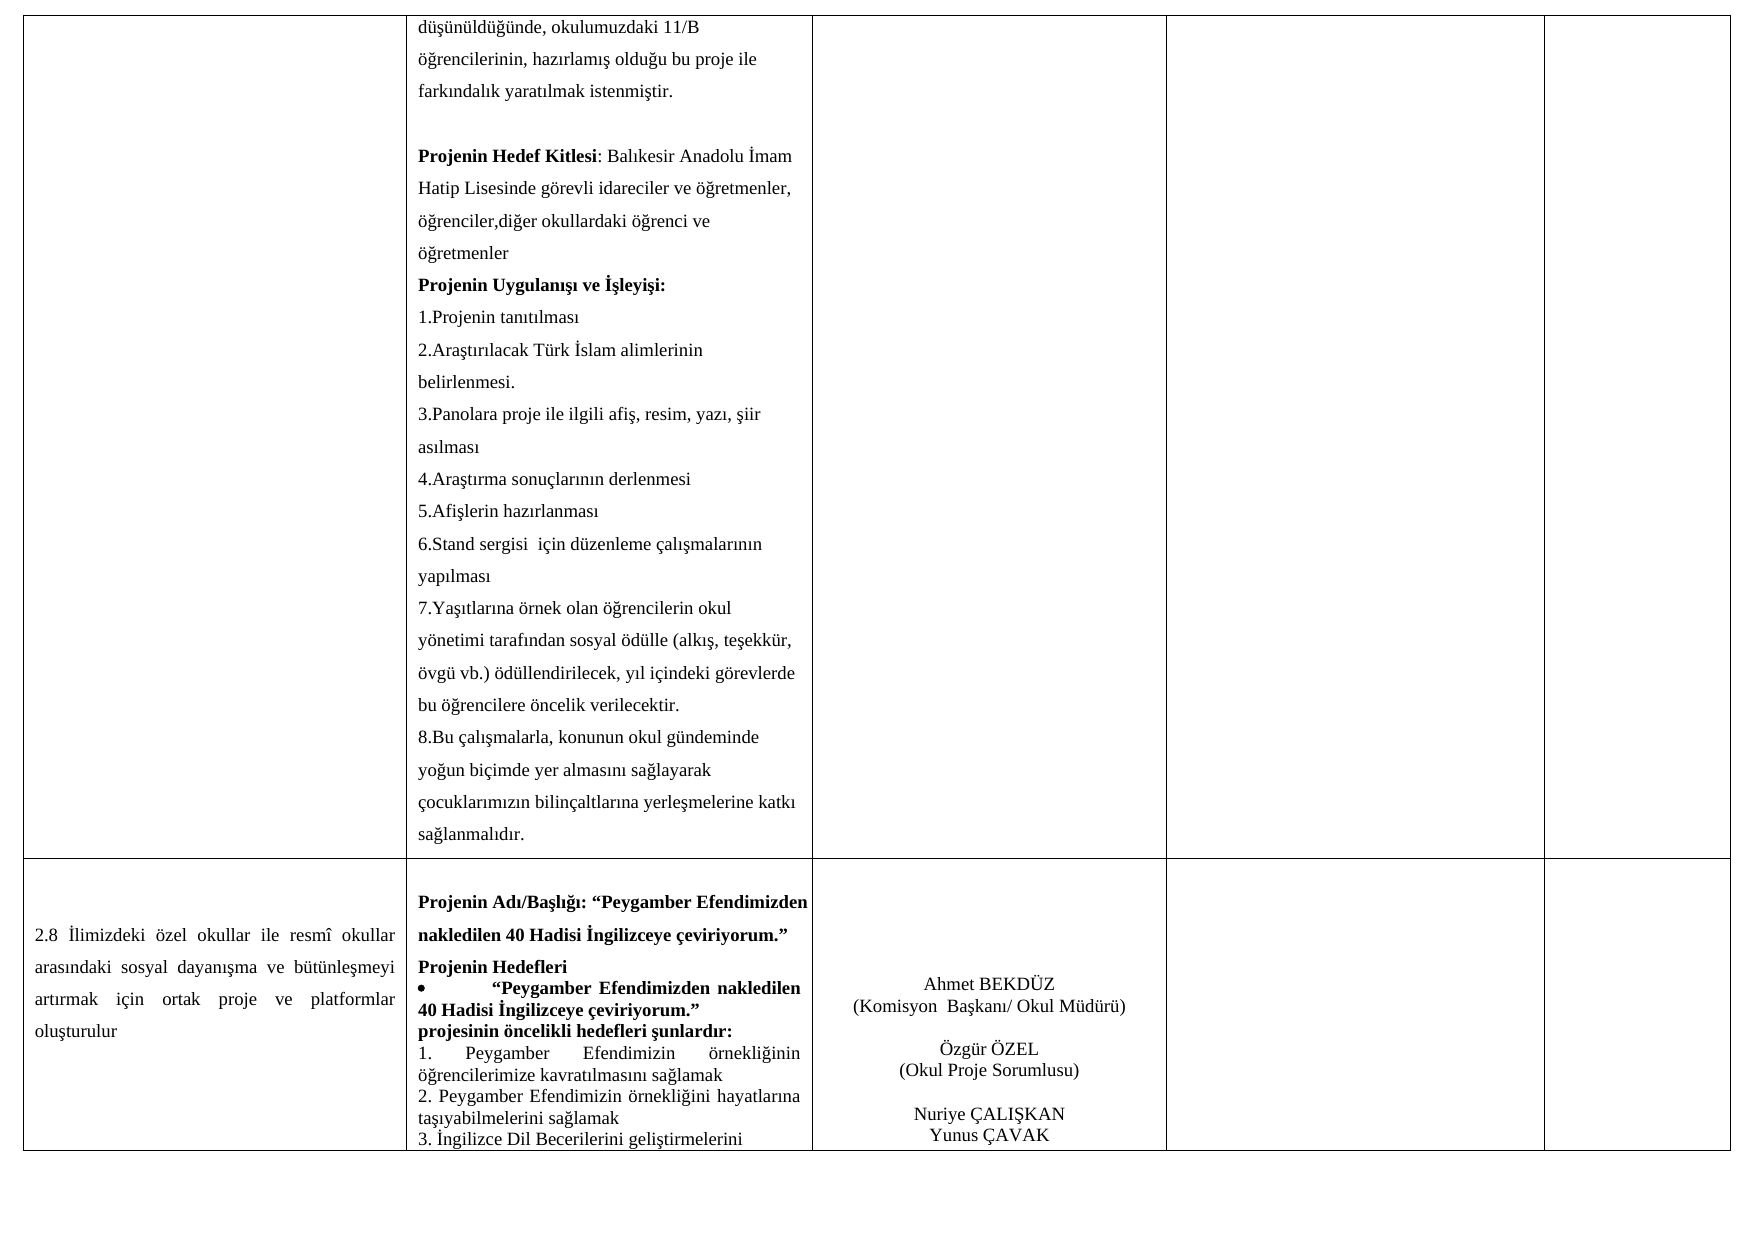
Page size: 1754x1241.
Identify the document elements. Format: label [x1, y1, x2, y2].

table_cell [407, 859, 812, 1150]
table_cell [24, 859, 406, 1150]
table_cell [1167, 859, 1544, 1150]
table_cell [24, 16, 406, 858]
table_cell [407, 16, 812, 858]
table_cell [813, 16, 1166, 858]
table_cell [813, 859, 1166, 1150]
table_cell [1545, 16, 1730, 858]
table_cell [1167, 16, 1544, 858]
table_cell [1545, 859, 1730, 1150]
